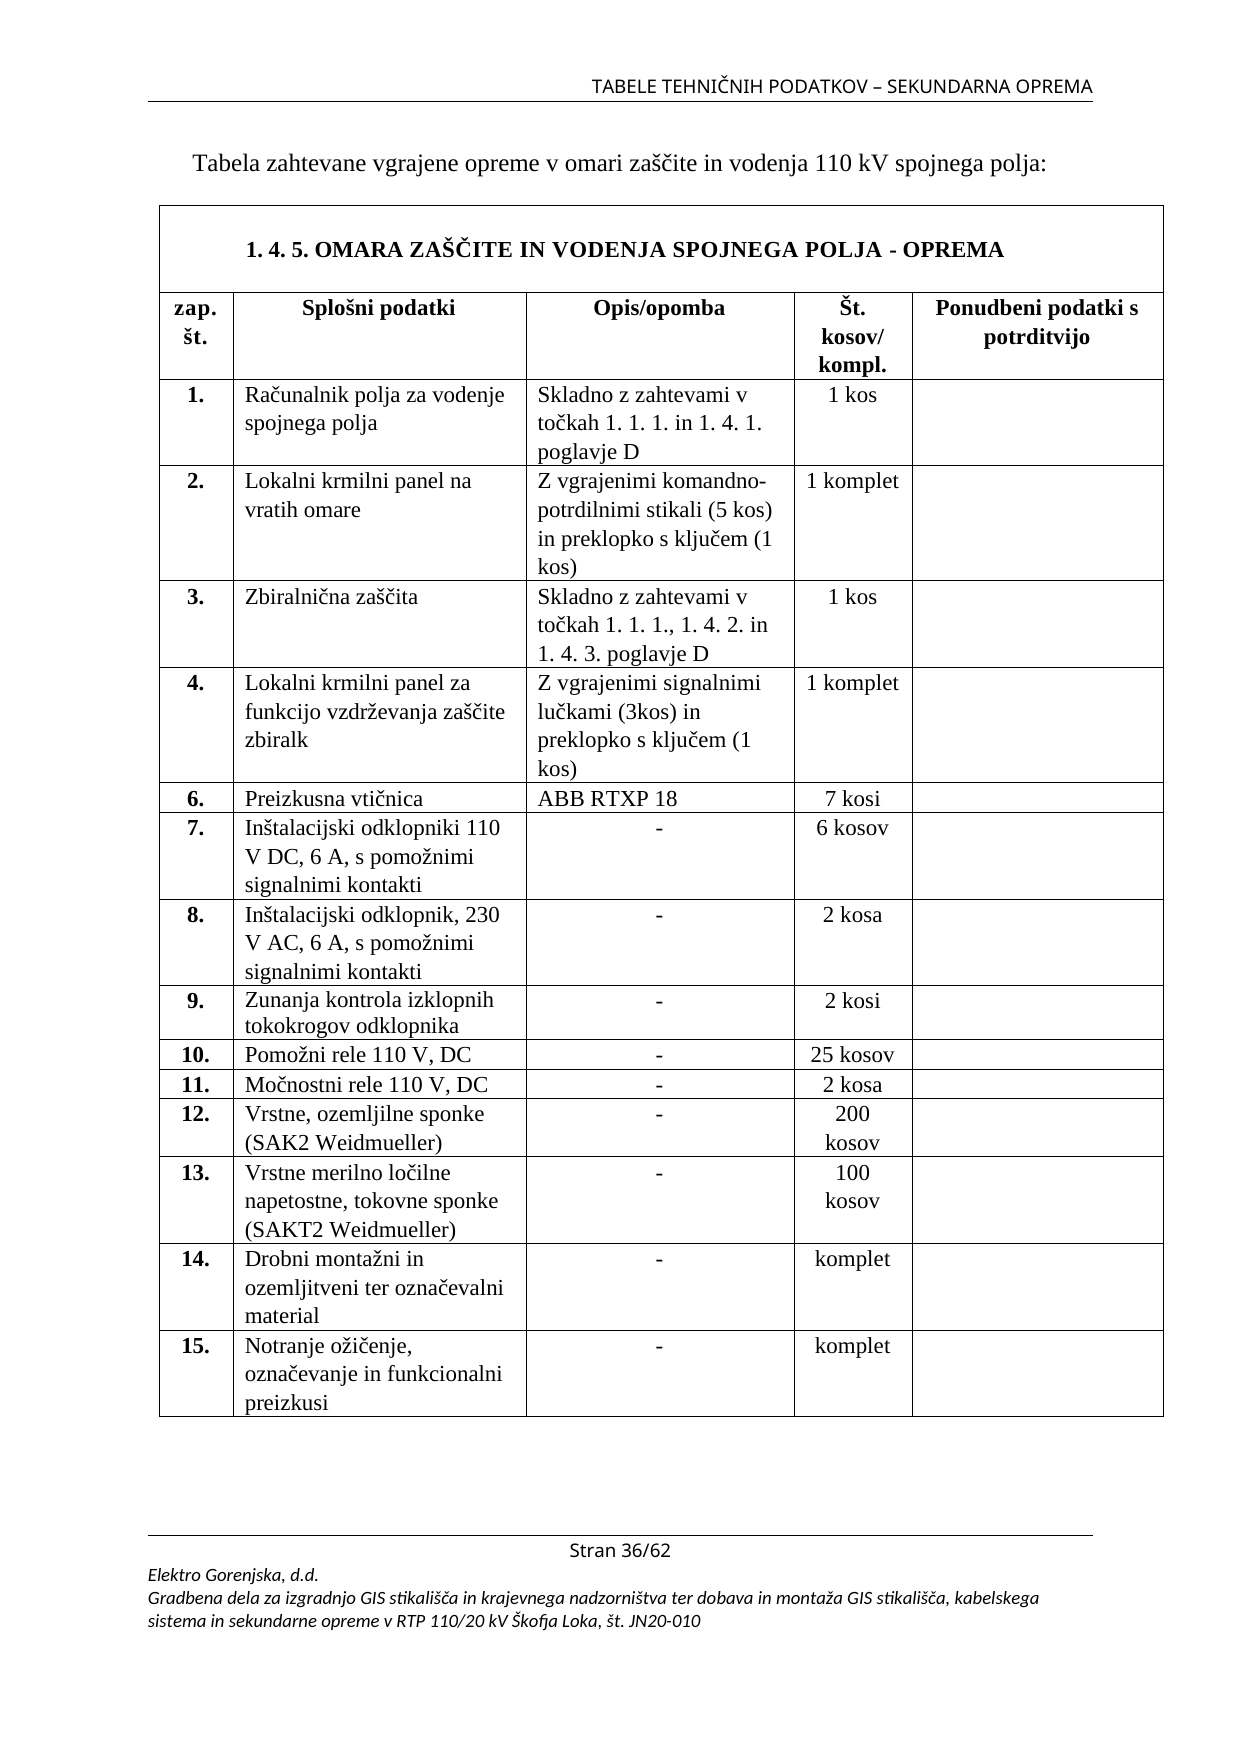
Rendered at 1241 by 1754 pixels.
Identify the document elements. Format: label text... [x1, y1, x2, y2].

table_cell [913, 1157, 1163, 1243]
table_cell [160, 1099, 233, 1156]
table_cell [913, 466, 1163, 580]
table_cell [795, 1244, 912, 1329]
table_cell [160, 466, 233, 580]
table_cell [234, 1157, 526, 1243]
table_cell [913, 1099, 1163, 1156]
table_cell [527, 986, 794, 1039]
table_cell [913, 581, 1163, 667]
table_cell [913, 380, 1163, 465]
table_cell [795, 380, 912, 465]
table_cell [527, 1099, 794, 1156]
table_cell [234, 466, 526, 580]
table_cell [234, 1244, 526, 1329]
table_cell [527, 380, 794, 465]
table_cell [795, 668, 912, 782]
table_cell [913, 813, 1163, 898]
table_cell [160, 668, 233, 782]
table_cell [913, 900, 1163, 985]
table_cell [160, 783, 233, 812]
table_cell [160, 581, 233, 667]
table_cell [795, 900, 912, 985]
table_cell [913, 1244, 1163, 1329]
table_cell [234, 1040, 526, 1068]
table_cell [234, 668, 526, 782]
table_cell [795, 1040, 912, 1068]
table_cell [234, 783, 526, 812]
text Tabela zahtevane vgrajene opreme v omari zaščite in vodenja 110 kV spojnega polja: [148, 148, 1093, 176]
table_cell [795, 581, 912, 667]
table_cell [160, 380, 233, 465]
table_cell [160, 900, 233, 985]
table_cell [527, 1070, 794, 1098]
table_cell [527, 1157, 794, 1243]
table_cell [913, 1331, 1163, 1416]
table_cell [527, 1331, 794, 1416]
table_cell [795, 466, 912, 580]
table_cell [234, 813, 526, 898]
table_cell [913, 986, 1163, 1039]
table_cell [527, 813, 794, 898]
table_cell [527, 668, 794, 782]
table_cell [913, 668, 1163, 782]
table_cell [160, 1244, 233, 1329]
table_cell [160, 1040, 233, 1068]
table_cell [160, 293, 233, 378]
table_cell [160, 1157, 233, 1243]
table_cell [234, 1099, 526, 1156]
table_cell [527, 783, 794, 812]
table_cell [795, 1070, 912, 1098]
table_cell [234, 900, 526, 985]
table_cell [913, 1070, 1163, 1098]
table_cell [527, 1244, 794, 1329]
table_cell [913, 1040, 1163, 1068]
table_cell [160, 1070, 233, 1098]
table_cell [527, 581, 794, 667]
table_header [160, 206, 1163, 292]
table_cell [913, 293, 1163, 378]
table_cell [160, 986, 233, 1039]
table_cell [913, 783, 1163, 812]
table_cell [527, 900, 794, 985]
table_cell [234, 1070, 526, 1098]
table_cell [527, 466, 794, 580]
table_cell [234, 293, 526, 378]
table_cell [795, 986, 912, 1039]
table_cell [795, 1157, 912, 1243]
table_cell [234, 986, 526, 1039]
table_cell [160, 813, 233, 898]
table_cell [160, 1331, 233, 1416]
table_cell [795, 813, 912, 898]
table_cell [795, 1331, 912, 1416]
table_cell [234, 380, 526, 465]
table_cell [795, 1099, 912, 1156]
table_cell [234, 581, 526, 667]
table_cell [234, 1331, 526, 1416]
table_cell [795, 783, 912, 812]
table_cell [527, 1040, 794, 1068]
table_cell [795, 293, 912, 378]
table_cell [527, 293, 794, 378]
